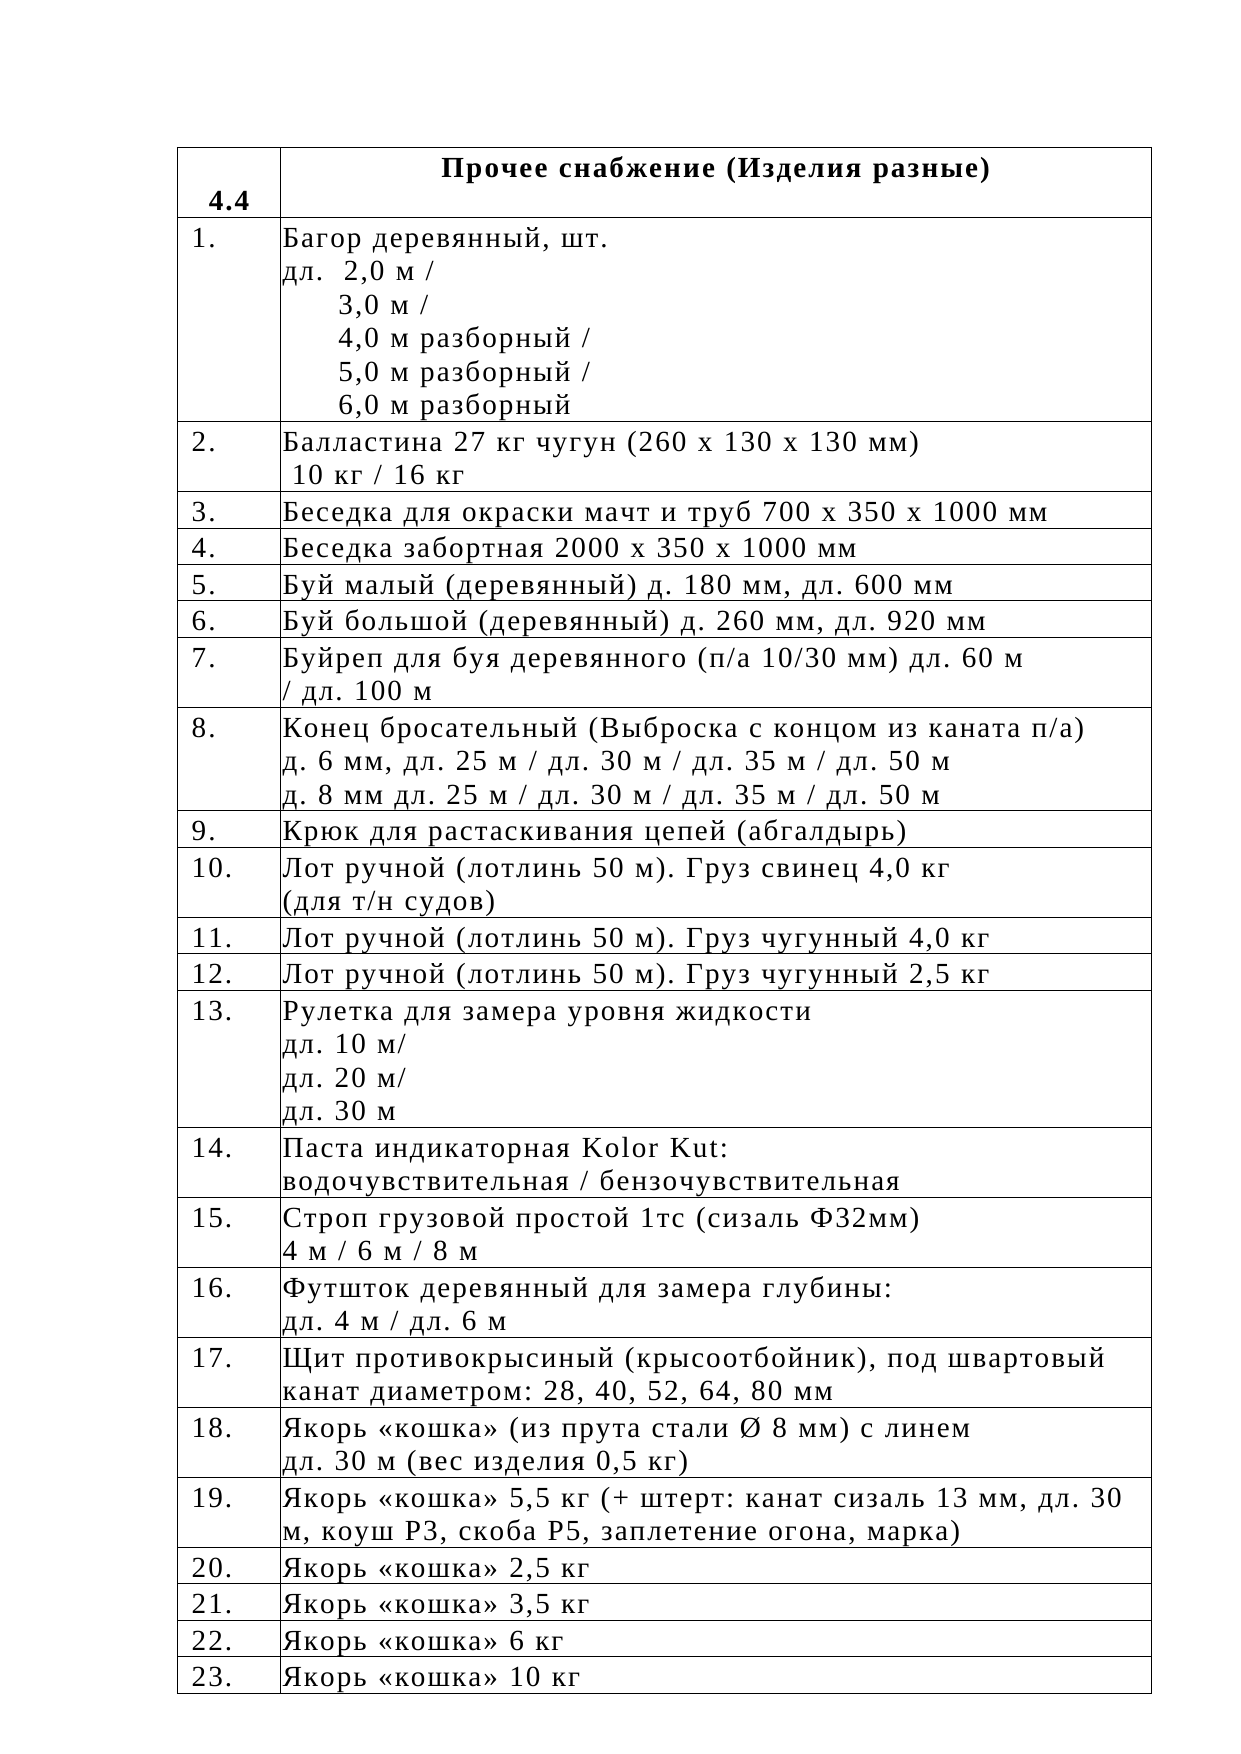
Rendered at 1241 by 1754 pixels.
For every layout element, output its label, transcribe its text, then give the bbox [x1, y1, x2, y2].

table_header Прочее снабжение (Изделия разные) [281, 148, 1151, 217]
table_cell Лот ручной (лотлинь 50 м). Груз чугунный 4,0 кг [281, 918, 1151, 953]
table_cell Паста индикаторная Kolor Kut: водочувствительная / бензочувствительная [281, 1128, 1151, 1197]
table_cell Строп грузовой простой 1тс (сизаль Ф32мм) 4 м / 6 м / 8 м [281, 1198, 1151, 1267]
table_cell Футшток деревянный для замера глубины: дл. 4 м / дл. 6 м [281, 1268, 1151, 1337]
table_cell Беседка для окраски мачт и труб 700 х 350 х 1000 мм [281, 492, 1151, 527]
table_cell [178, 1198, 280, 1267]
table_cell [178, 954, 280, 990]
table_cell Крюк для растаскивания цепей (абгалдырь) [281, 811, 1151, 847]
table_cell [178, 1621, 280, 1656]
table_cell Багор деревянный, шт. дл. 2,0 м / 3,0 м / 4,0 м разборный / 5,0 м разборный / 6,0 м разборный [281, 218, 1151, 421]
table_cell Буйреп для буя деревянного (п/а 10/30 мм) дл. 60 м / дл. 100 м [281, 638, 1151, 707]
table_cell Щит противокрысиный (крысоотбойник), под швартовый канат диаметром: 28, 40, 52, 64, 80 мм [281, 1338, 1151, 1407]
table_cell Лот ручной (лотлинь 50 м). Груз чугунный 2,5 кг [281, 954, 1151, 990]
table_cell [178, 422, 280, 491]
table_cell Якорь «кошка» (из прута стали Ø 8 мм) с линем дл. 30 м (вес изделия 0,5 кг) [281, 1408, 1151, 1477]
table_cell Якорь «кошка» (+ штерт: канат сизаль 13 мм, дл. 30 м, коуш Р3, скоба Р5, заплетение огона, марка) [281, 1478, 1151, 1547]
table_cell [178, 492, 280, 527]
table_cell Якорь «кошка» 10 кг [281, 1657, 1151, 1693]
table_cell [178, 848, 280, 917]
table_cell Рулетка для замера уровня жидкости дл. 10 м/ дл. 20 м/ дл. 30 м [281, 991, 1151, 1127]
table_cell [178, 1478, 280, 1547]
table_cell Буй большой (деревянный) д. 260 мм, дл. 920 мм [281, 601, 1151, 637]
table_cell Буй малый (деревянный) д. 180 мм, дл. 600 мм [281, 565, 1151, 600]
table_cell [178, 811, 280, 847]
table_cell Якорь «кошка» 6 кг [281, 1621, 1151, 1656]
table_cell Лот ручной (лотлинь 50 м). Груз свинец 4,0 кг (для т/н судов) [281, 848, 1151, 917]
table_cell [178, 708, 280, 810]
table_header 4.4 [178, 148, 280, 217]
table_cell [178, 1657, 280, 1693]
table_cell [178, 1338, 280, 1407]
table_cell [178, 601, 280, 637]
table_cell Якорь «кошка» 3,5 кг [281, 1584, 1151, 1620]
table_cell [178, 1408, 280, 1477]
table_cell Беседка забортная 2000 х 350 х 1000 мм [281, 529, 1151, 564]
table_cell [178, 565, 280, 600]
table_cell [178, 991, 280, 1127]
table_cell Конец бросательный (Выброска с концом из каната п/а) д. 6 мм, дл. 25 м / дл. 30 м / дл. 35 м / дл. 50 м д. 8 мм дл. 25 м / дл. 30 м / дл. 35 м / дл. 50 м [281, 708, 1151, 810]
table_cell [178, 1128, 280, 1197]
table_cell [178, 529, 280, 564]
table_cell [178, 1268, 280, 1337]
table_cell Якорь «кошка» 2,5 кг [281, 1548, 1151, 1583]
table_cell [178, 218, 280, 421]
table_cell [178, 918, 280, 953]
table_cell [178, 638, 280, 707]
table_cell Балластина чугун (260 х 130 х 130 мм) 10 кг / 16 кг [281, 422, 1151, 491]
table_cell [178, 1584, 280, 1620]
table_cell [178, 1548, 280, 1583]
